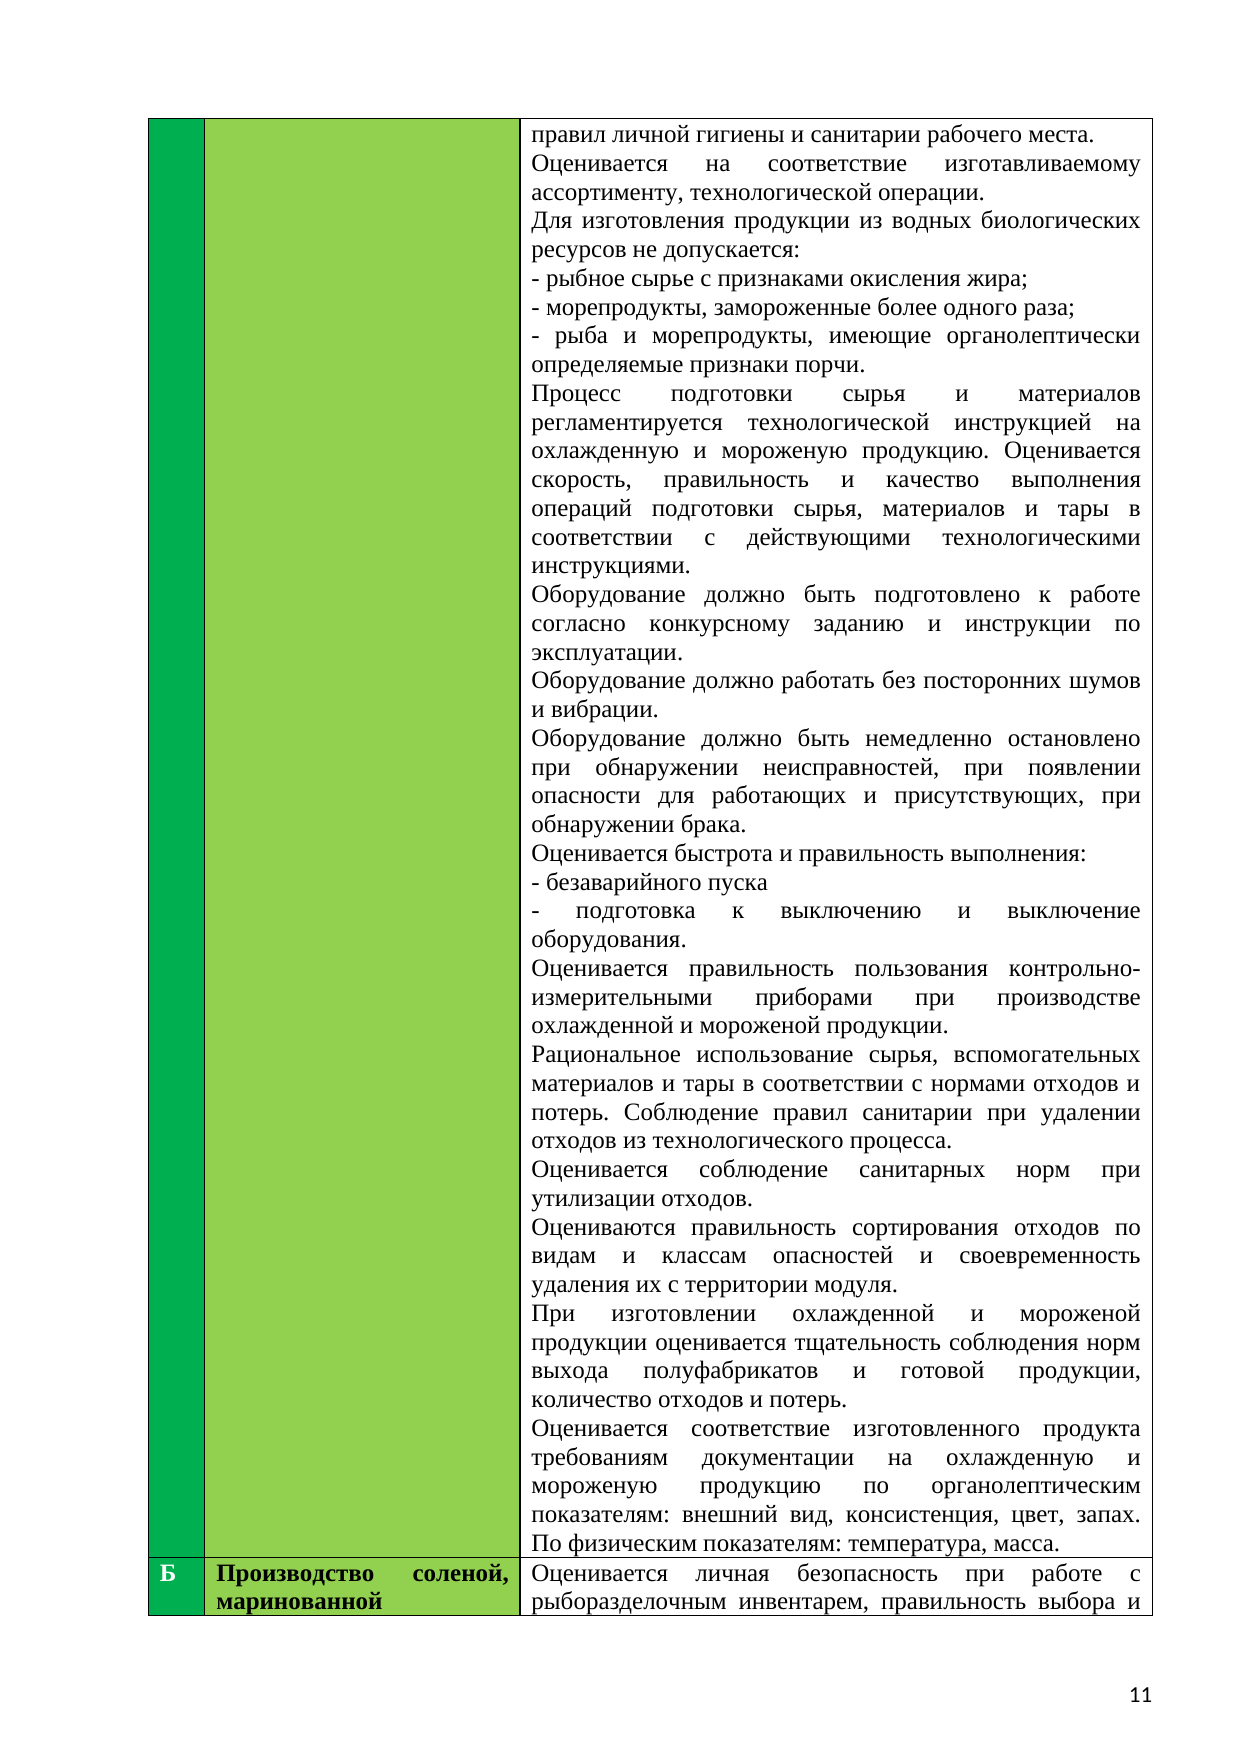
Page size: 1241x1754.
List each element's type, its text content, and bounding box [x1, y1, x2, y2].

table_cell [205, 1558, 519, 1615]
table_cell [521, 119, 1152, 1557]
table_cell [205, 119, 519, 1557]
table_cell А [149, 119, 204, 1557]
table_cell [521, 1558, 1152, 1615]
table_cell Б [149, 1558, 204, 1615]
